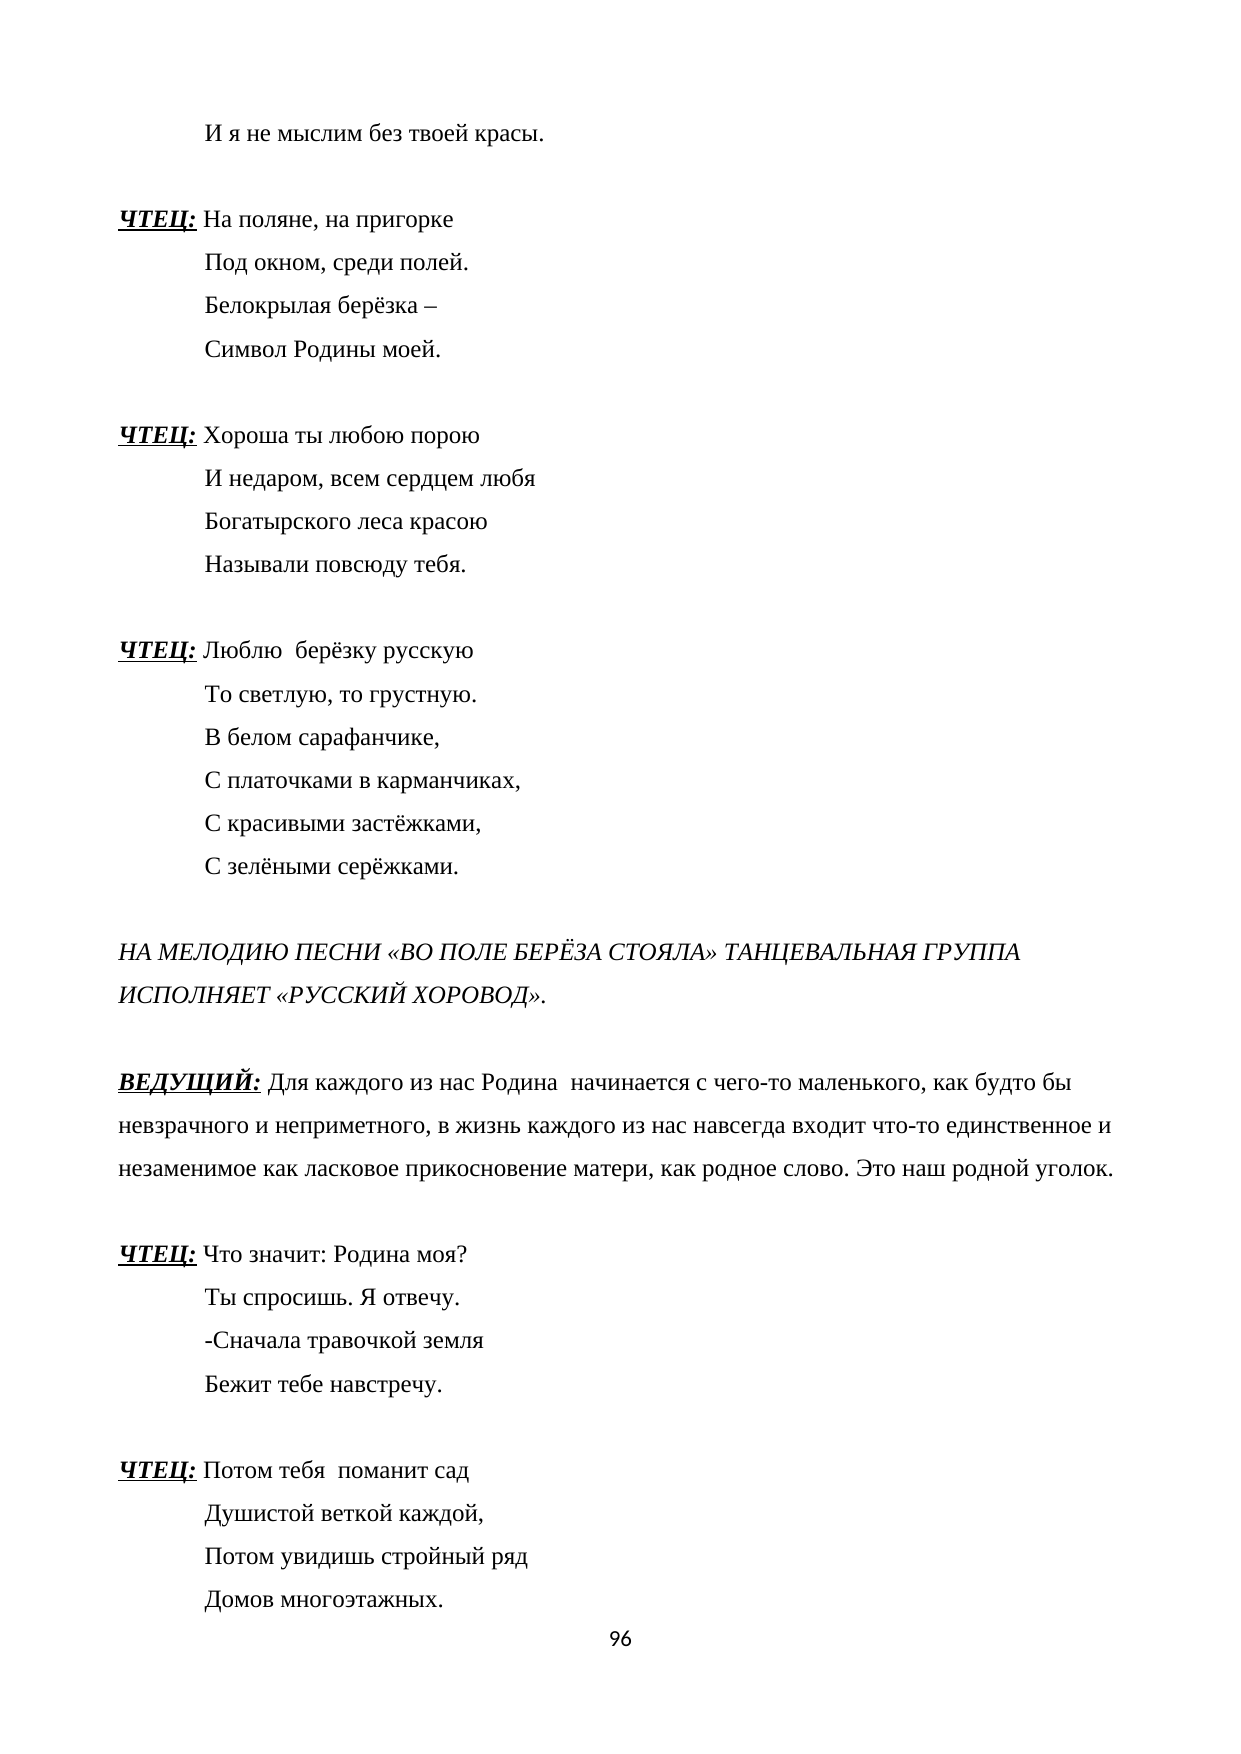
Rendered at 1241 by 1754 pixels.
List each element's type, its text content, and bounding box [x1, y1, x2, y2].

text Под окном, среди полей. [118, 247, 1122, 276]
text С платочками в карманчиках, [118, 765, 1122, 794]
text Душистой веткой каждой, [118, 1498, 1122, 1527]
text -Сначала травочкой земля [118, 1326, 1122, 1354]
text Бежит тебе навстречу. [118, 1369, 1122, 1397]
text ЧТЕЦ: Потом тебя поманит сад [118, 1455, 1122, 1484]
text Ты спросишь. Я отвечу. [118, 1282, 1122, 1311]
text С красивыми застёжками, [118, 808, 1122, 837]
text Символ Родины моей. [118, 334, 1122, 362]
text Богатырского леса красою [118, 506, 1122, 535]
text Потом увидишь стройный ряд [118, 1541, 1122, 1570]
text Домов многоэтажных. [118, 1584, 1122, 1613]
text С зелёными серёжками. [118, 851, 1122, 880]
text В белом сарафанчике, [118, 722, 1122, 751]
text ЧТЕЦ: Люблю берёзку русскую [118, 636, 1122, 664]
text Называли повсюду тебя. [118, 549, 1122, 578]
text ЧТЕЦ: Хороша ты любою порою [118, 420, 1122, 449]
text ВЕДУЩИЙ: Для каждого из нас Родина начинается с чего-то маленького, как будто бы невзрачного и неприметного, в жизнь каждого из нас навсегда входит что-то единственное и незаменимое как ласковое прикосновение матери, как родное слово. Это наш родной уголок. [118, 1067, 1122, 1182]
text Белокрылая берёзка – [118, 291, 1122, 319]
text И я не мыслим без твоей красы. [118, 118, 1122, 147]
text То светлую, то грустную. [118, 679, 1122, 707]
text ЧТЕЦ: На поляне, на пригорке [118, 204, 1122, 233]
text ЧТЕЦ: Что значит: Родина моя? [118, 1239, 1122, 1268]
text НА МЕЛОДИЮ ПЕСНИ «ВО ПОЛЕ БЕРЁЗА СТОЯЛА» ТАНЦЕВАЛЬНАЯ ГРУППА ИСПОЛНЯЕТ «РУССКИЙ ХОРОВОД». [118, 937, 1122, 1009]
text И недаром, всем сердцем любя [118, 463, 1122, 492]
